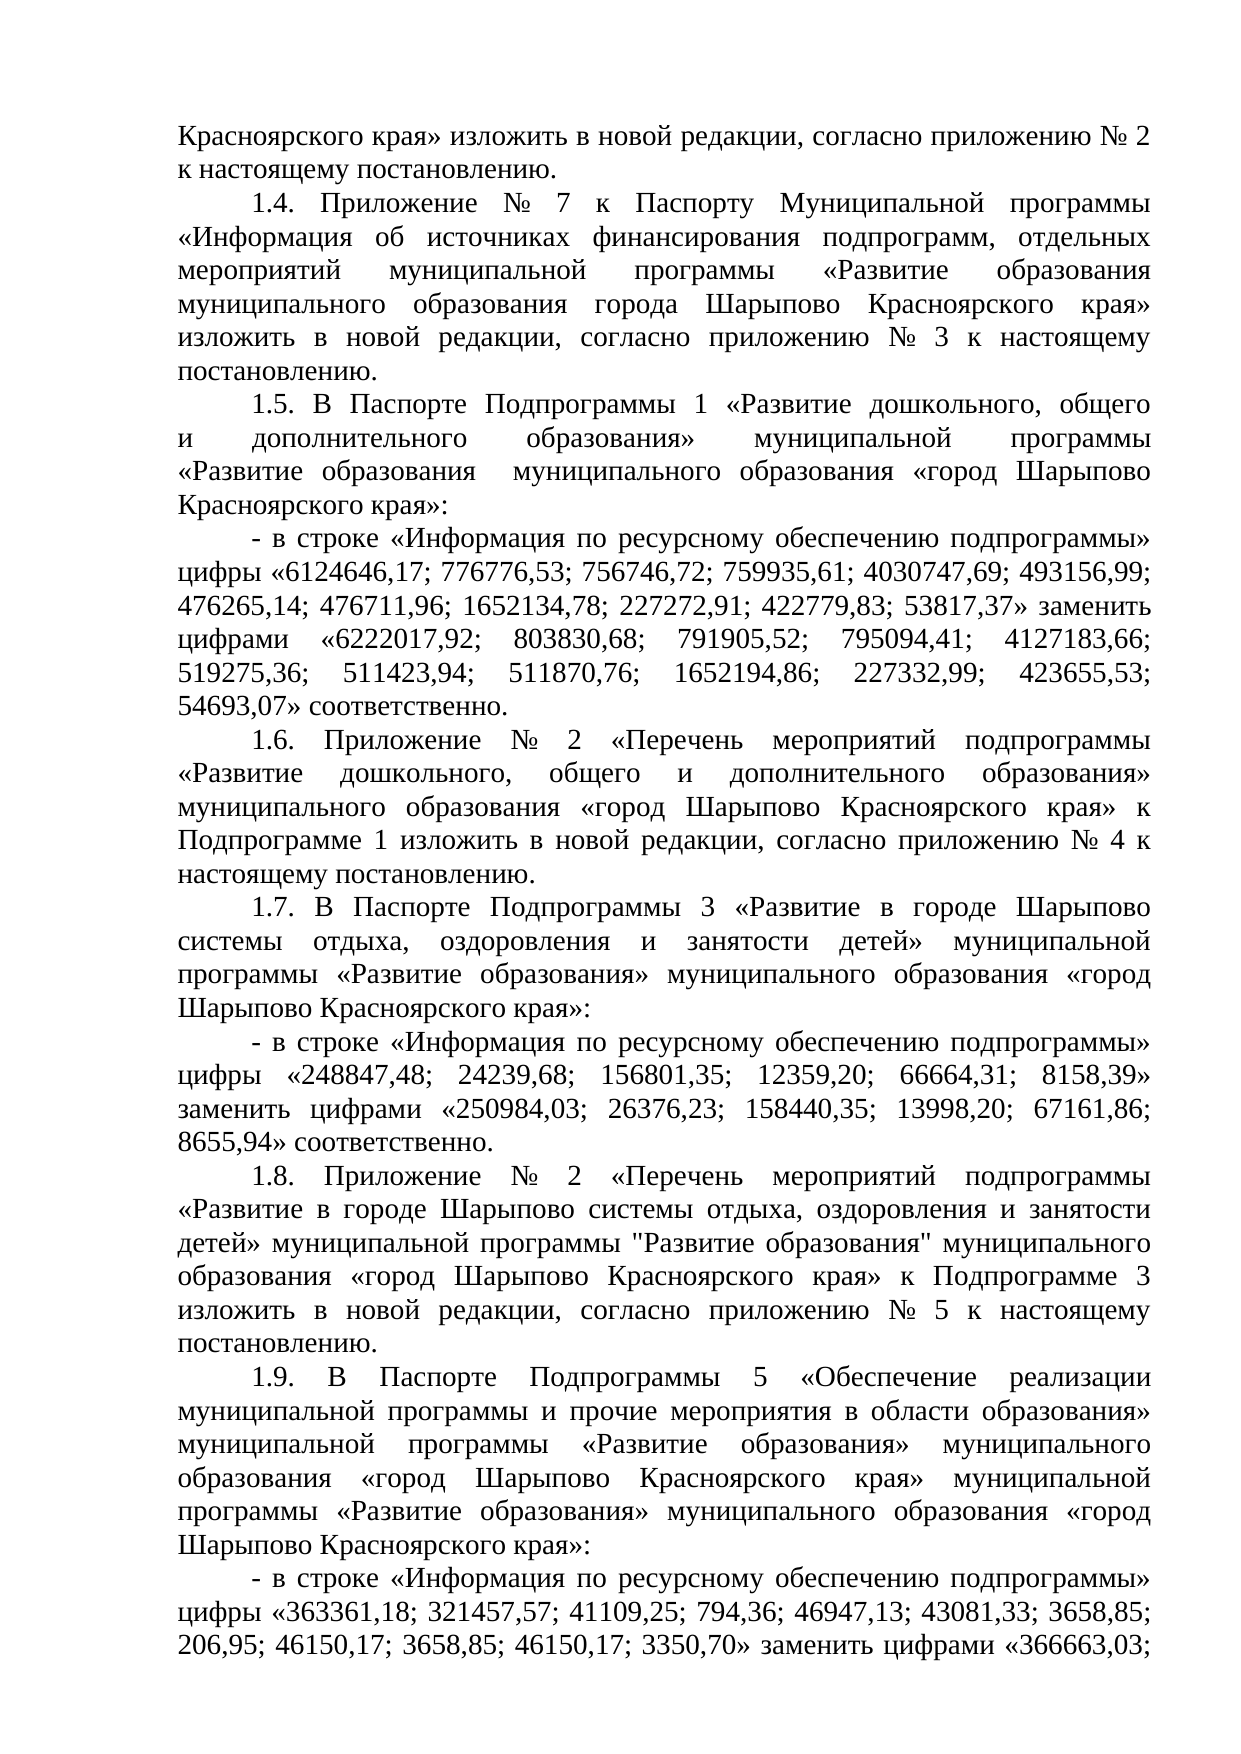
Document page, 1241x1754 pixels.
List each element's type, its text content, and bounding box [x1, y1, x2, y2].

text 1.4. Приложение № 7 к Паспорту Муниципальной программы «Информация об источниках финансирования подпрограмм, отдельных мероприятий муниципальной программы «Развитие образования муниципального образования города Шарыпово Красноярского края» изложить в новой редакции, согласно приложению № 3 к настоящему постановлению. [177, 185, 1152, 386]
text 1.9. В Паспорте Подпрограммы 5 «Обеспечение реализации муниципальной программы и прочие мероприятия в области образования» муниципальной программы «Развитие образования» муниципального образования «город Шарыпово Красноярского края» муниципальной программы «Развитие образования» муниципального образования «город Шарыпово Красноярского края»: [177, 1359, 1152, 1560]
text - в строке «Информация по ресурсному обеспечению подпрограммы» цифры «248847,48; 24239,68; 156801,35; 12359,20; 66664,31; 8158,39» заменить цифрами «250984,03; 26376,23; 158440,35; 13998,20; 67161,86; 8655,94» соответственно. [177, 1024, 1152, 1158]
text 1.6. Приложение № 2 «Перечень мероприятий подпрограммы «Развитие дошкольного, общего и дополнительного образования» муниципального образования «город Шарыпово Красноярского края» к Подпрограмме 1 изложить в новой редакции, согласно приложению № 4 к настоящему постановлению. [177, 722, 1152, 889]
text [177, 1560, 1152, 1661]
text 1.7. В Паспорте Подпрограммы 3 «Развитие в городе Шарыпово системы отдыха, оздоровления и занятости детей» муниципальной программы «Развитие образования» муниципального образования «город Шарыпово Красноярского края»: [177, 889, 1152, 1024]
text - в строке «Информация по ресурсному обеспечению подпрограммы» цифры «6124646,17; 776776,53; 756746,72; 759935,61; 4030747,69; 493156,99; 476265,14; 476711,96; 1652134,78; 227272,91; 422779,83; 53817,37» заменить цифрами «6222017,92; 803830,68; 791905,52; 795094,41; 4127183,66; 519275,36; 511423,94; 511870,76; 1652194,86; 227332,99; 423655,53; 54693,07» соответственно. [177, 521, 1152, 722]
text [177, 118, 1152, 185]
text 1.8. Приложение № 2 «Перечень мероприятий подпрограммы «Развитие в городе Шарыпово системы отдыха, оздоровления и занятости детей» муниципальной программы "Развитие образования" муниципального образования «город Шарыпово Красноярского края» к Подпрограмме 3 изложить в новой редакции, согласно приложению № 5 к настоящему постановлению. [177, 1158, 1152, 1359]
text 1.5. В Паспорте Подпрограммы 1 «Развитие дошкольного, общего и дополнительного образования» муниципальной программы «Развитие образования муниципального образования «город Шарыпово Красноярского края»: [177, 386, 1152, 521]
